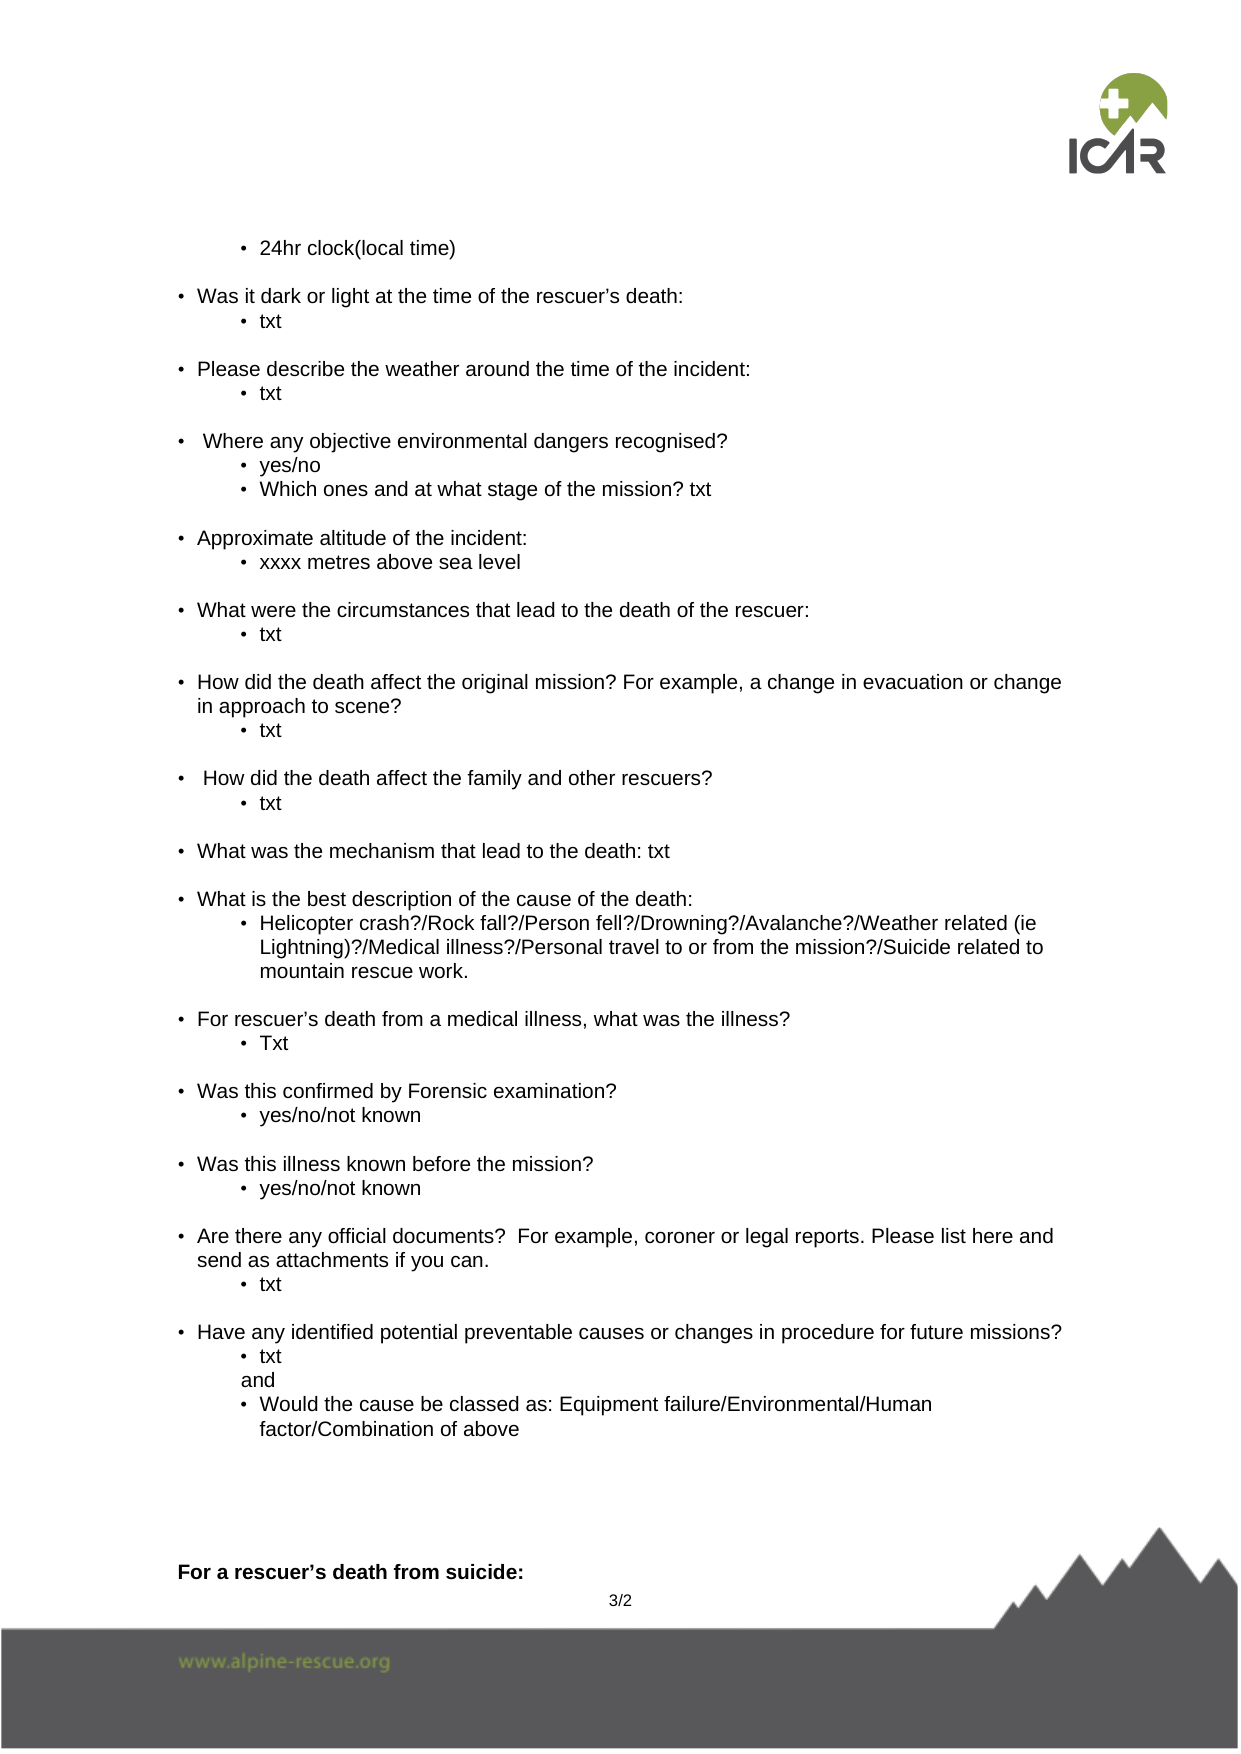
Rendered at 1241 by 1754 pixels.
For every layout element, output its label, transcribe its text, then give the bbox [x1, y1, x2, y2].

list xxxx metres above sea level [240, 549, 1064, 574]
list What was the mechanism that lead to the death: txt [177, 838, 1064, 863]
list 24hr clock(local time) [240, 236, 1064, 260]
list Helicopter crash?/Rock fall?/Person fell?/Drowning?/Avalanche?/Weather related (ie Lightning)?/Medical illness?/Personal travel to or from the mission?/Suicide related to mountain rescue work. [240, 911, 1064, 983]
list How did the death affect the family and other rescuers? [177, 766, 1064, 790]
list What were the circumstances that lead to the death of the rescuer: [177, 598, 1064, 622]
list Have any identified potential preventable causes or changes in procedure for future missions? [177, 1320, 1064, 1344]
list Was it dark or light at the time of the rescuer’s death: [177, 284, 1064, 308]
list txt [240, 381, 1064, 405]
list txt [240, 622, 1064, 646]
list Was this confirmed by Forensic examination? [177, 1079, 1064, 1103]
list Which ones and at what stage of the mission? txt [240, 477, 1064, 501]
text For a rescuer’s death from suicide: [177, 1560, 1064, 1584]
list Txt [240, 1031, 1064, 1055]
list yes/no/not known [240, 1176, 1064, 1200]
list txt [240, 790, 1064, 814]
list txt [240, 718, 1064, 742]
list Was this illness known before the mission? [177, 1151, 1064, 1176]
list What is the best description of the cause of the death: [177, 887, 1064, 911]
list yes/no/not known [240, 1103, 1064, 1127]
list yes/no [240, 453, 1064, 477]
list How did the death affect the original mission? For example, a change in evacuation or change in approach to scene? [177, 670, 1064, 718]
list Where any objective environmental dangers recognised? [177, 429, 1064, 453]
list Please describe the weather around the time of the incident: [177, 357, 1064, 381]
list txt [240, 1272, 1064, 1296]
list txt [240, 1344, 1064, 1368]
list For rescuer’s death from a medical illness, what was the illness? [177, 1007, 1064, 1031]
list Approximate altitude of the incident: [177, 525, 1064, 549]
picture [1069, 73, 1168, 174]
list Are there any official documents? For example, coroner or legal reports. Please list here and send as attachments if you can. [177, 1224, 1064, 1272]
list txt [240, 308, 1064, 333]
text and [177, 1368, 1064, 1392]
list Would the cause be classed as: Equipment failure/Environmental/Human factor/Combination of above [240, 1392, 1064, 1440]
